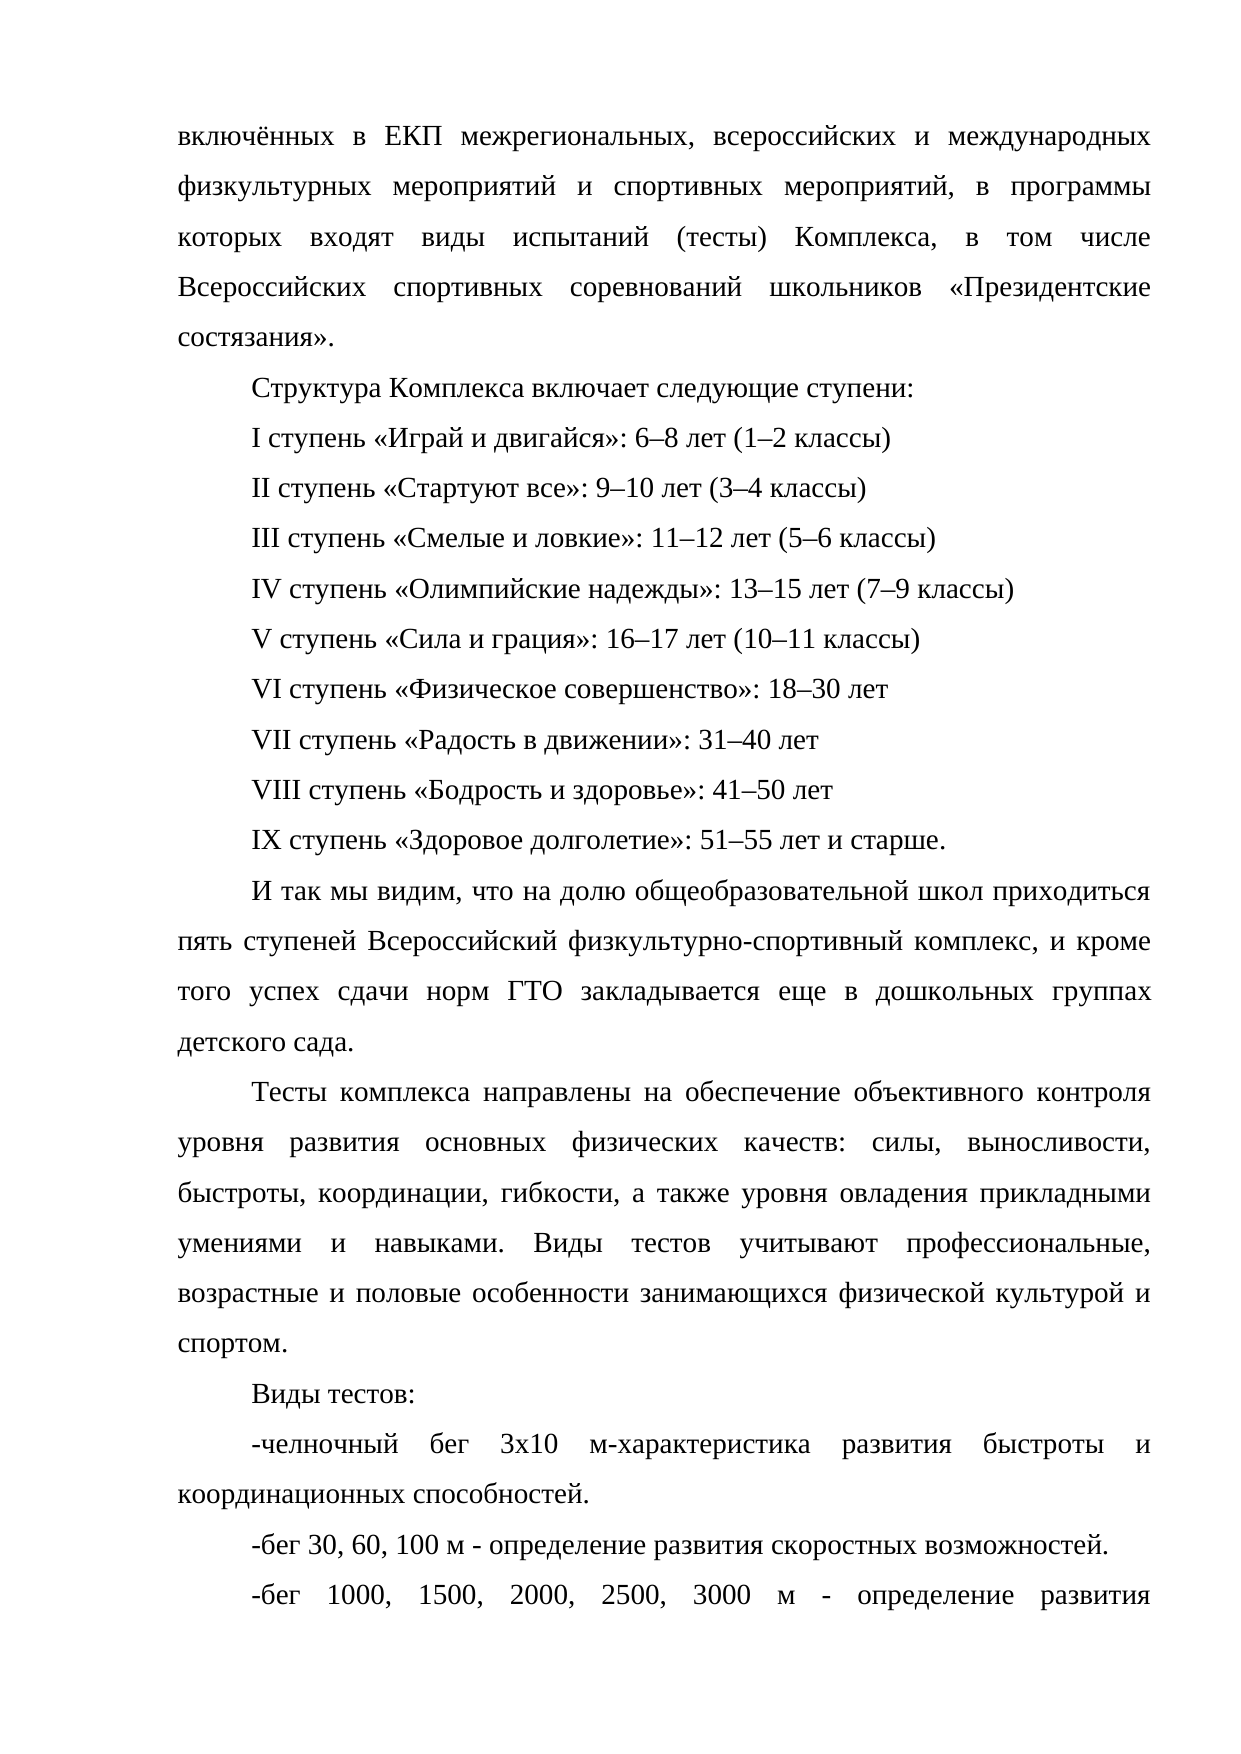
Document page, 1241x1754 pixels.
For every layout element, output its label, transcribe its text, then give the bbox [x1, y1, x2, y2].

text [177, 118, 1152, 353]
text III ступень «Смелые и ловкие»: 11–12 лет (5–6 классы) [177, 521, 1152, 554]
text VIII ступень «Бодрость и здоровье»: 41–50 лет [177, 772, 1152, 806]
text -бег 30, 60, 100 м - определение развития скоростных возможностей. [177, 1527, 1152, 1560]
text II ступень «Стартуют все»: 9–10 лет (3–4 классы) [177, 470, 1152, 504]
text VI ступень «Физическое совершенство»: 18–30 лет [177, 672, 1152, 705]
text V ступень «Сила и грация»: 16–17 лет (10–11 классы) [177, 621, 1152, 655]
text IV ступень «Олимпийские надежды»: 13–15 лет (7–9 классы) [177, 571, 1152, 604]
text И так мы видим, что на долю общеобразовательной школ приходиться пять ступеней Всероссийский физкультурно-спортивный комплекс, и кроме того успех сдачи норм ГТО закладывается еще в дошкольных группах детского сада. [177, 873, 1152, 1057]
text I ступень «Играй и двигайся»: 6–8 лет (1–2 классы) [177, 420, 1152, 453]
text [177, 1577, 1152, 1611]
text -челночный бег 3х10 м-характеристика развития быстроты и координационных способностей. [177, 1426, 1152, 1510]
text IX ступень «Здоровое долголетие»: 51–55 лет и старше. [177, 822, 1152, 856]
text VII ступень «Радость в движении»: 31–40 лет [177, 722, 1152, 755]
text Тесты комплекса направлены на обеспечение объективного контроля уровня развития основных физических качеств: силы, выносливости, быстроты, координации, гибкости, а также уровня овладения прикладными умениями и навыками. Виды тестов учитывают профессиональные, возрастные и половые особенности занимающихся физической культурой и спортом. [177, 1074, 1152, 1359]
text Виды тестов: [177, 1376, 1152, 1409]
text Структура Комплекса включает следующие ступени: [177, 370, 1152, 403]
